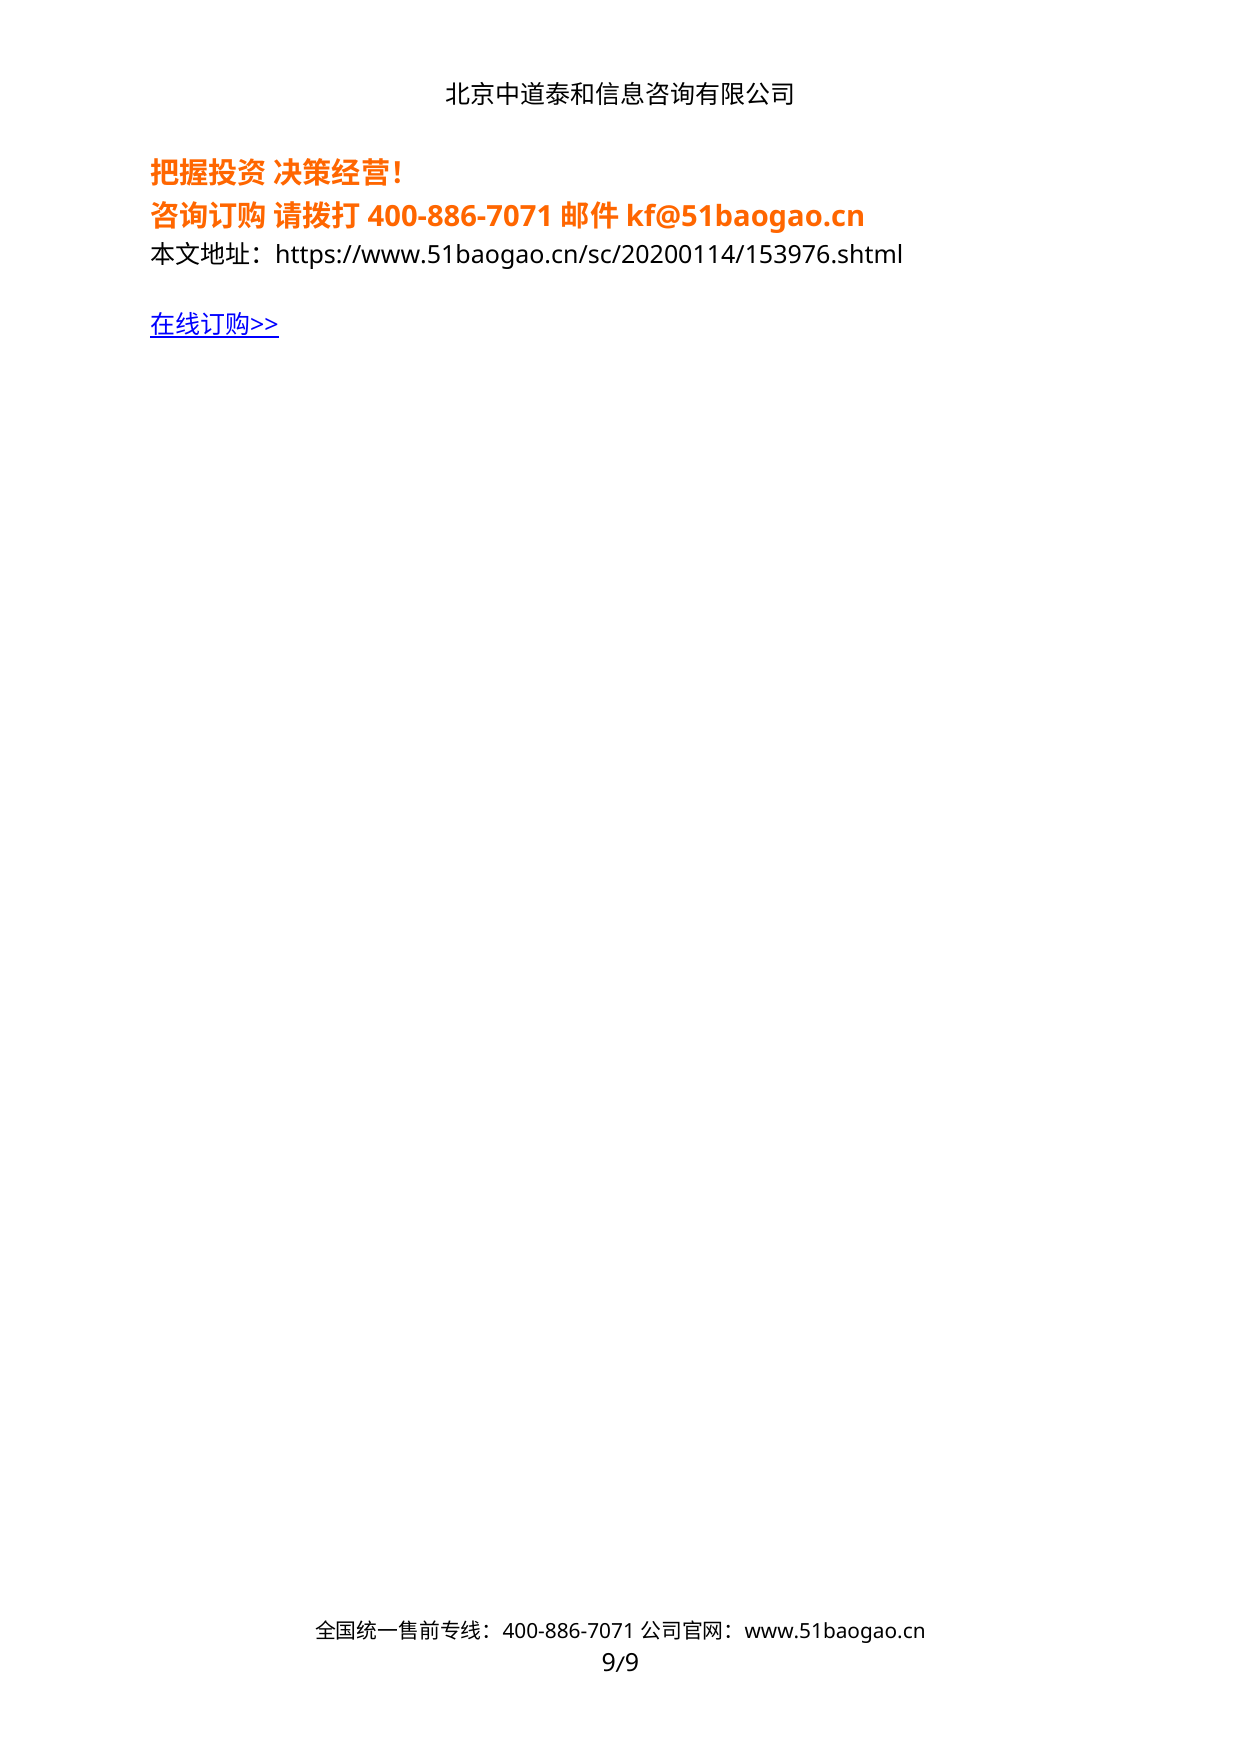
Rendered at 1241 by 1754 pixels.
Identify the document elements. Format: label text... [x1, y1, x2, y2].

text 在线订购>> [150, 271, 1090, 341]
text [150, 150, 1090, 271]
